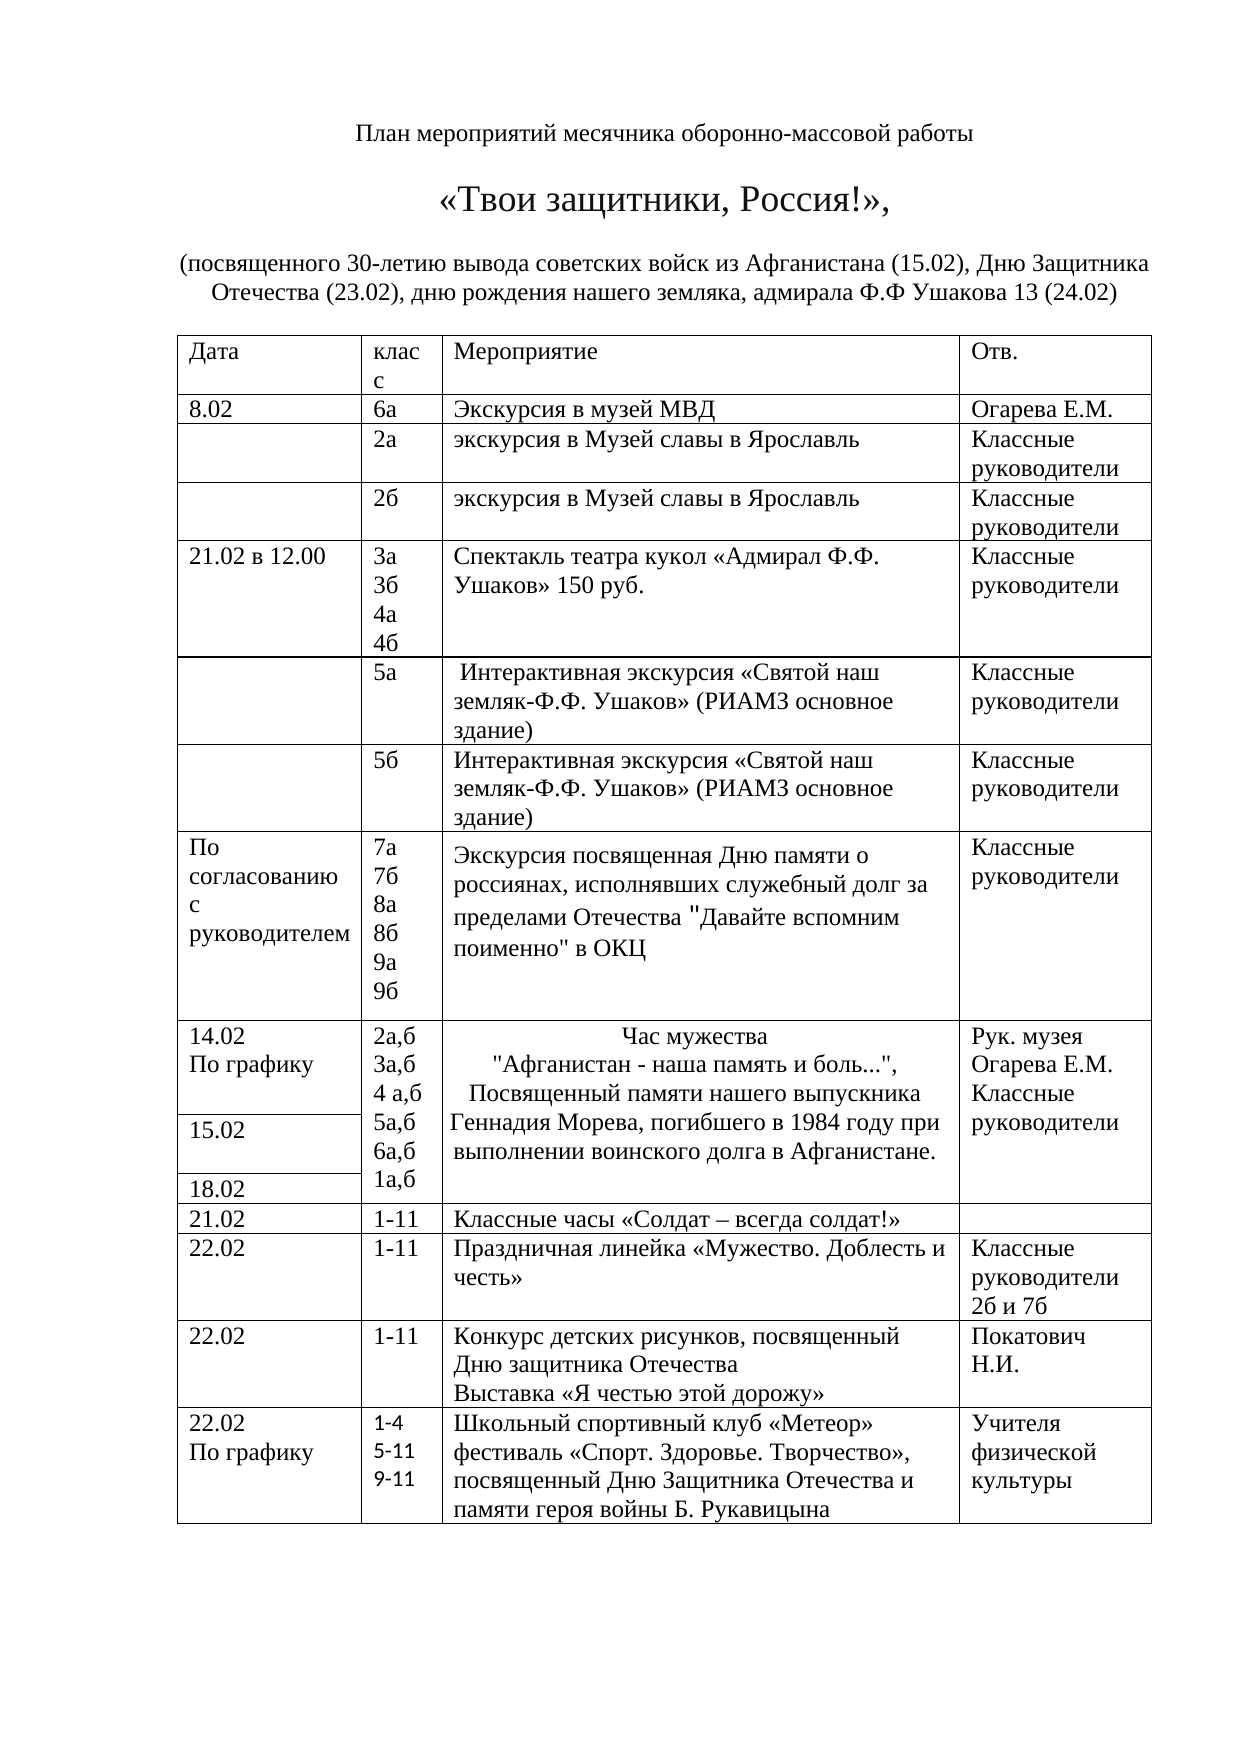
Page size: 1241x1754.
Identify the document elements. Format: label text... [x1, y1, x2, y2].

table_cell экскурсия в Музей славы в Ярославль [443, 483, 959, 540]
table_cell Праздничная линейка «Мужество. Доблесть и честь» [443, 1234, 959, 1320]
table_cell Классные руководители [960, 832, 1151, 1020]
table_cell Конкурс детских рисунков, посвященный Дню защитника Отечества Выставка «Я честью этой дорожу» [443, 1321, 959, 1407]
table_cell Школьный спортивный клуб «Метеор» фестиваль «Спорт. Здоровье. Творчество», посвященный Дню Защитника Отечества и памяти героя войны Б. Рукавицына [443, 1408, 959, 1523]
text «Твои защитники, Россия!», [177, 176, 1152, 219]
table_cell 5б [362, 745, 442, 831]
table_cell 22.02 По графику [178, 1408, 361, 1523]
table_cell [178, 745, 361, 831]
table_cell 7а 7б 8а 8б 9а 9б [362, 832, 442, 1020]
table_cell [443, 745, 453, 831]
table_cell 14.02 По графику [178, 1021, 361, 1114]
table_cell Классные руководители [960, 483, 1151, 540]
table_cell Классные руководители 2б и 7б [960, 1234, 1151, 1320]
table_cell Классные часы «Солдат – всегда солдат!» [443, 1204, 959, 1232]
table_cell 1-11 [362, 1204, 442, 1232]
table_cell 2б [362, 483, 442, 540]
table_cell 1-11 [362, 1321, 442, 1407]
table_cell 22.02 [178, 1321, 361, 1407]
table_cell Спектакль театра кукол «Адмирал Ф.Ф. Ушаков» 150 руб. [443, 541, 959, 656]
table_header Мероприятие [443, 336, 959, 393]
table_cell [178, 424, 361, 482]
table_cell 2а [362, 424, 442, 482]
table_cell Час мужества "Афганистан - наша память и боль...", Посвященный памяти нашего выпускника Геннадия Морева, погибшего в 1984 году при выполнении воинского долга в Афганистане. [443, 1021, 959, 1203]
table_cell 6а [362, 395, 442, 423]
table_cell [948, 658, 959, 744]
table_cell Классные руководители [960, 541, 1151, 656]
text План мероприятий месячника оборонно-массовой работы [177, 118, 1152, 147]
table_cell Учителя физической культуры [960, 1408, 1151, 1523]
table_cell 21.02 [178, 1204, 361, 1232]
table_cell [178, 483, 361, 540]
table_cell 15.02 [178, 1115, 361, 1173]
table_cell 5а [362, 658, 442, 744]
table_header Отв. [960, 336, 1151, 393]
text (посвященного 30-летию вывода советских войск из Афганистана (15.02), Дню Защитника Отечества (23.02), дню рождения нашего земляка, адмирала Ф.Ф Ушакова 13 (24.02) [177, 248, 1152, 306]
table_cell Огарева Е.М. [960, 395, 1151, 423]
table_cell По согласованию с руководителем [178, 832, 361, 1020]
table_cell Экскурсия посвященная Дню памяти о россиянах, исполнявших служебный долг за пределами Отечества "Давайте вспомним поименно" в ОКЦ [443, 832, 959, 1020]
table_cell Классные руководители [960, 424, 1151, 482]
table_cell Классные руководители [960, 745, 1151, 831]
table_cell [178, 658, 361, 744]
table_cell 2а,б 3а,б 4 а,б 5а,б 6а,б 1а,б [362, 1021, 442, 1203]
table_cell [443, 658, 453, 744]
table_cell 21.02 в 12.00 [178, 541, 361, 656]
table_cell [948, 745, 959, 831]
table_header Дата [178, 336, 361, 393]
table_cell экскурсия в Музей славы в Ярославль [443, 424, 959, 482]
table_cell Покатович Н.И. [960, 1321, 1151, 1407]
table_cell 22.02 [178, 1234, 361, 1320]
table_header класс [362, 336, 442, 393]
table_cell Экскурсия в музей МВД [443, 395, 959, 423]
table_cell 1-11 [362, 1234, 442, 1320]
table_cell 1-4 5-11 9-11 [362, 1408, 442, 1523]
table_cell Рук. музея Огарева Е.М. Классные руководители [960, 1021, 1151, 1203]
table_cell 3а 3б 4а 4б [362, 541, 442, 656]
table_cell 18.02 [178, 1174, 361, 1203]
table_cell Классные руководители [960, 658, 1151, 744]
table_cell [960, 1204, 1151, 1232]
table_cell 8.02 [178, 395, 361, 423]
